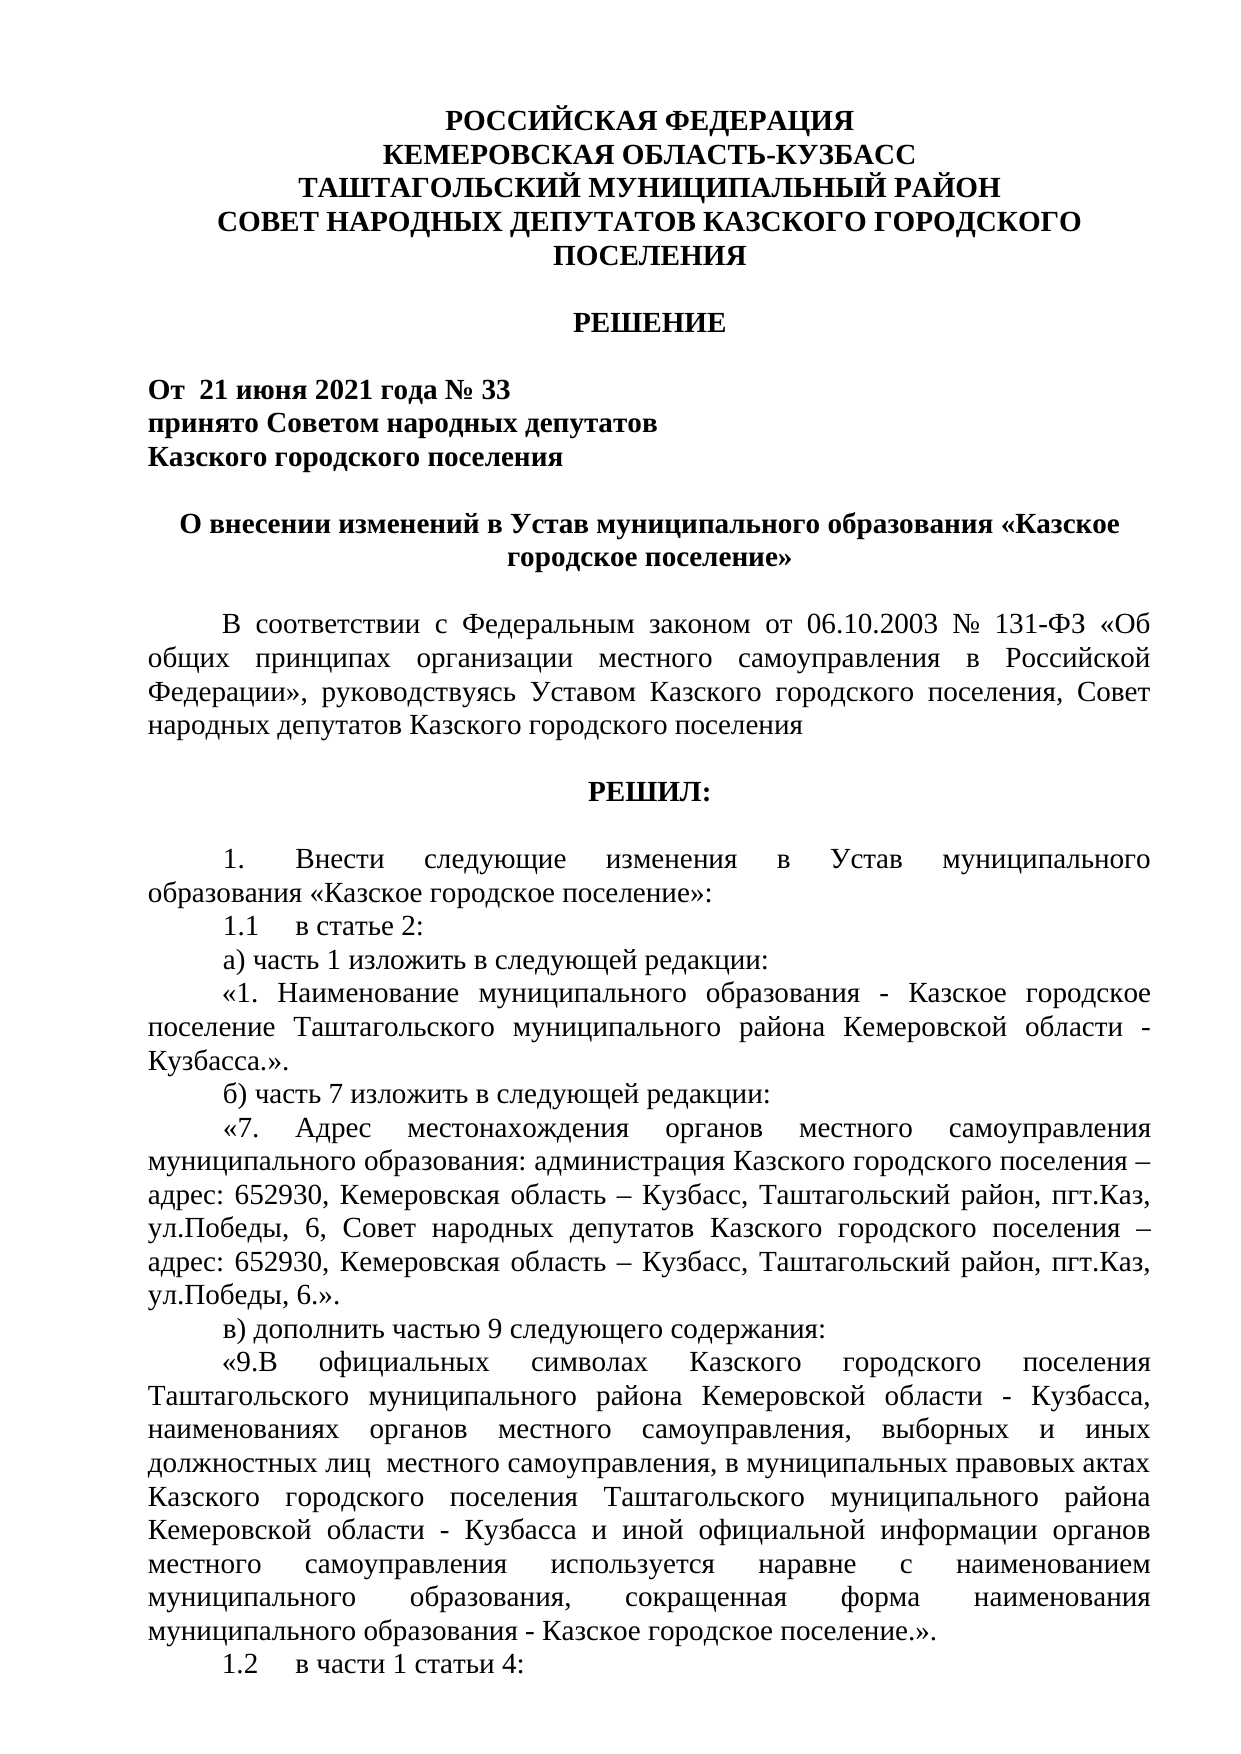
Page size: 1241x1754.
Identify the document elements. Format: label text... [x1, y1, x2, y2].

text РОССИЙСКАЯ ФЕДЕРАЦИЯ [148, 103, 1152, 137]
text ТАШТАГОЛЬСКИЙ МУНИЦИПАЛЬНЫЙ РАЙОН [148, 171, 1152, 204]
text РЕШЕНИЕ [148, 305, 1152, 338]
text «1. Наименование муниципального образования - Казское городское поселение Таштагольского муниципального района Кемеровской области - Кузбасса.». [148, 976, 1152, 1076]
text принято Советом народных депутатов [148, 405, 1152, 439]
text От 21 июня 2021 года № 33 [148, 372, 1152, 405]
text СОВЕТ НАРОДНЫХ ДЕПУТАТОВ КАЗСКОГО ГОРОДСКОГО [148, 204, 1152, 238]
list в статье 2: [148, 908, 1152, 942]
text б) часть 7 изложить в следующей редакции: [148, 1076, 1152, 1110]
text В соответствии с Федеральным законом от 06.10.2003 № 131-ФЗ «Об общих принципах организации местного самоуправления в Российской Федерации», руководствуясь Уставом Казского городского поселения, Совет народных депутатов Казского городского поселения [148, 607, 1152, 741]
text КЕМЕРОВСКАЯ ОБЛАСТЬ-КУЗБАСС [148, 137, 1152, 171]
list Внести следующие изменения в Устав муниципального образования «Казское городское поселение»: [148, 841, 1152, 908]
text 1.2 в части 1 статьи 4: [148, 1646, 1152, 1680]
text «7. Адрес местонахождения органов местного самоуправления муниципального образования: администрация Казского городского поселения – адрес: 652930, Кемеровская область – Кузбасс, Таштагольский район, пгт.Каз, ул.Победы, 6, Совет народных депутатов Казского городского поселения – адрес: 652930, Кемеровская область – Кузбасс, Таштагольский район, пгт.Каз, ул.Победы, 6.». [148, 1110, 1152, 1311]
text РЕШИЛ: [148, 774, 1152, 808]
text Казского городского поселения [148, 439, 1152, 472]
text а) часть 1 изложить в следующей редакции: [223, 942, 1152, 976]
text «9.В официальных символах Казского городского поселения Таштагольского муниципального района Кемеровской области - Кузбасса, наименованиях органов местного самоуправления, выборных и иных должностных лиц местного самоуправления, в муниципальных правовых актах Казского городского поселения Таштагольского муниципального района Кемеровской области - Кузбасса и иной официальной информации органов местного самоуправления используется наравне с наименованием муниципального образования, сокращенная форма наименования муниципального образования - Казское городское поселение.». [148, 1344, 1152, 1646]
text в) дополнить частью 9 следующего содержания: [223, 1311, 1152, 1344]
text О внесении изменений в Устав муниципального образования «Казское городское поселение» [148, 506, 1152, 573]
text ПОСЕЛЕНИЯ [148, 238, 1152, 271]
